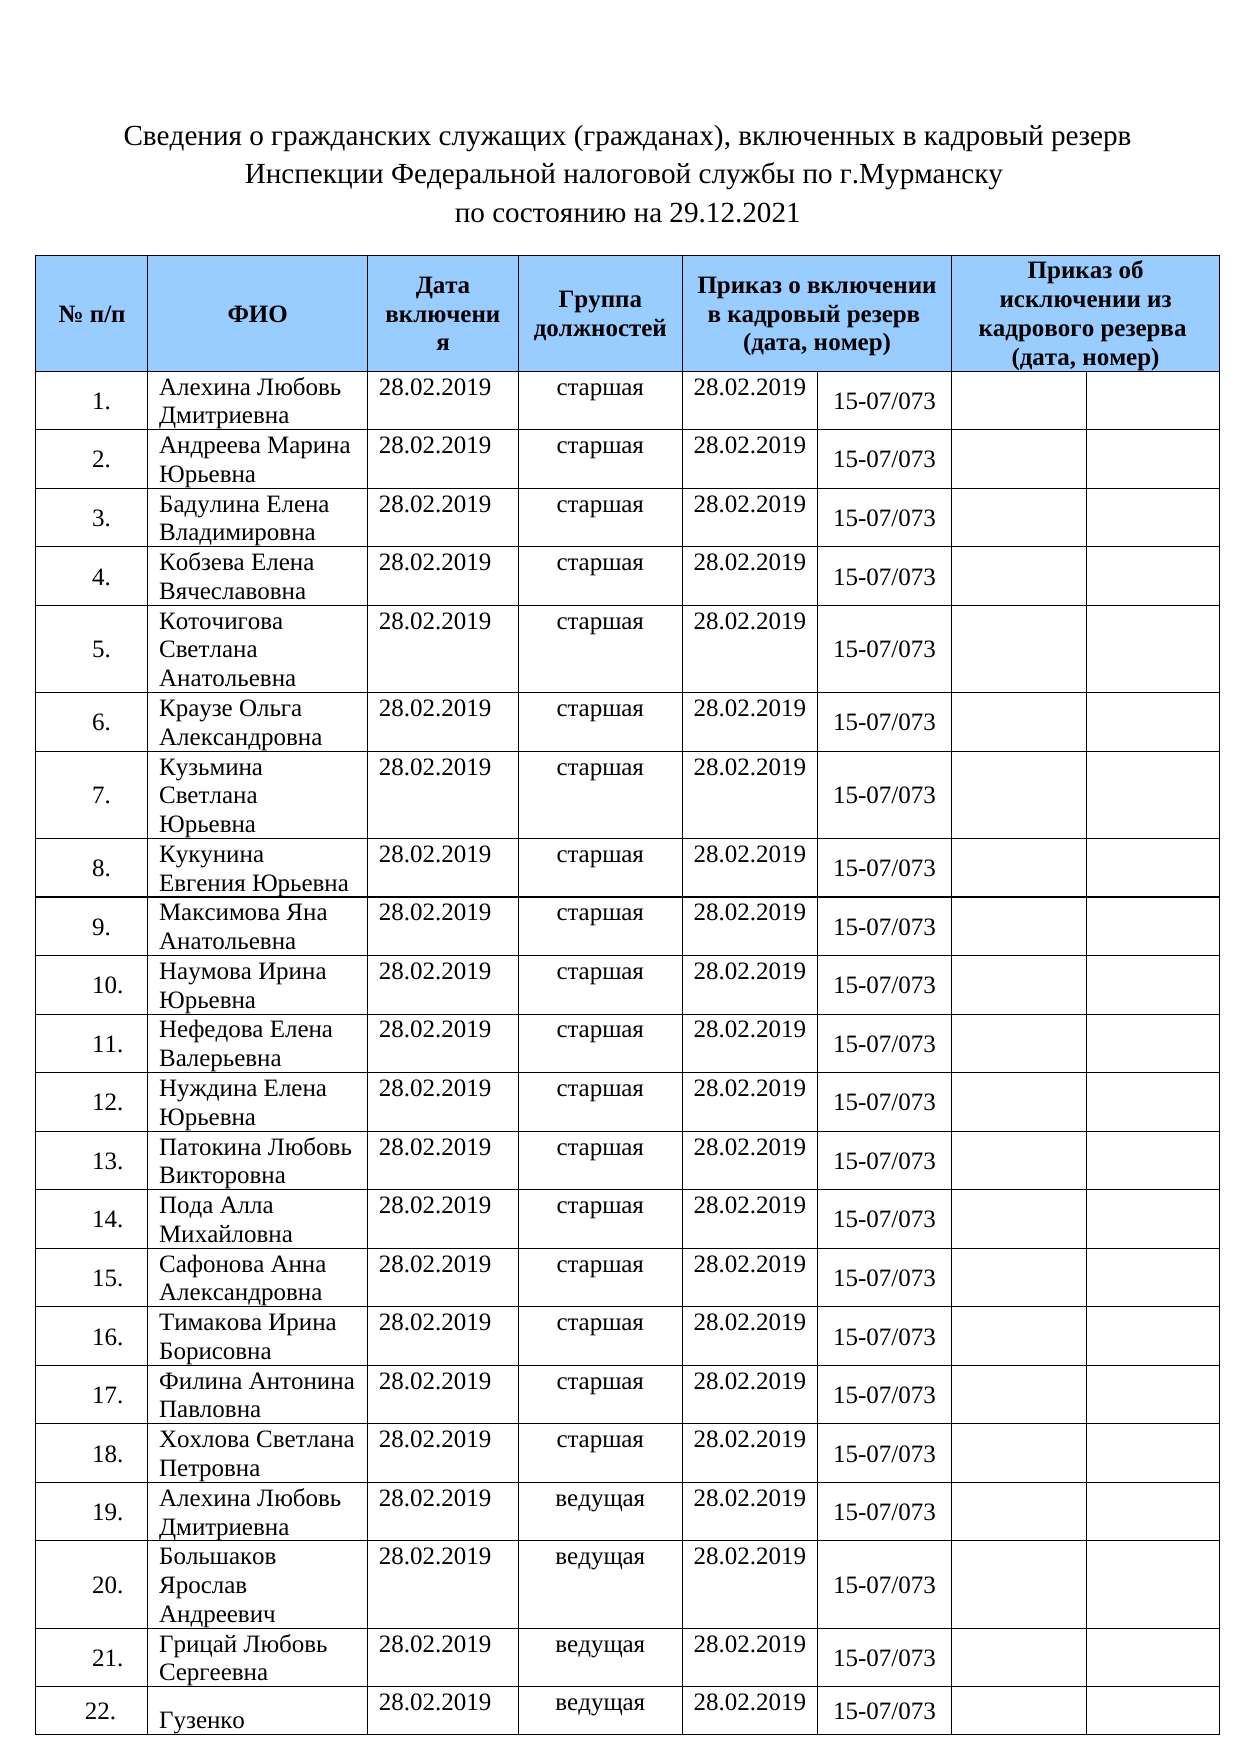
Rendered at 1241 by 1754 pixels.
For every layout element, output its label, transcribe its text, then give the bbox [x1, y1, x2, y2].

table_cell Алехина Любовь Дмитриевна [148, 372, 367, 429]
table_cell 28.02.2019 [368, 956, 518, 1013]
table_cell старшая [519, 839, 682, 896]
table_cell 28.02.2019 [368, 1249, 518, 1306]
table_cell [36, 1541, 147, 1628]
table_cell [36, 1424, 147, 1482]
table_cell Кукунина Евгения Юрьевна [148, 839, 367, 896]
table_cell [1087, 1629, 1219, 1686]
table_cell старшая [519, 752, 682, 838]
table_cell 28.02.2019 [368, 1483, 518, 1540]
table_cell 28.02.2019 [368, 1073, 518, 1131]
table_cell [1087, 547, 1219, 605]
table_cell 15-07/073 [818, 1073, 951, 1131]
table_cell Коточигова Светлана Анатольевна [148, 606, 367, 692]
table_cell 28.02.2019 [683, 1424, 817, 1482]
table_header Приказ об исключении из кадрового резерва (дата, номер) [952, 256, 1219, 371]
table_cell [952, 489, 1086, 546]
table_cell [952, 1132, 1086, 1189]
table_cell [36, 1687, 147, 1733]
table_cell 28.02.2019 [368, 839, 518, 896]
table_cell [36, 956, 147, 1013]
table_cell 28.02.2019 [683, 956, 817, 1013]
table_cell [952, 1015, 1086, 1072]
table_cell [36, 1366, 147, 1423]
table_cell 28.02.2019 [368, 1015, 518, 1072]
table_cell 28.02.2019 [683, 1687, 817, 1733]
table_cell старшая [519, 1366, 682, 1423]
table_cell [952, 693, 1086, 751]
table_cell 15-07/073 [818, 430, 951, 488]
table_cell 15-07/073 [818, 1483, 951, 1540]
table_header Приказ о включении в кадровый резерв (дата, номер) [683, 256, 951, 371]
table_cell [1087, 956, 1219, 1013]
table_cell [36, 430, 147, 488]
table_cell Максимова Яна Анатольевна [148, 898, 367, 955]
table_cell 15-07/073 [818, 1366, 951, 1423]
table_cell 15-07/073 [818, 1541, 951, 1628]
table_cell 28.02.2019 [683, 489, 817, 546]
table_cell старшая [519, 606, 682, 692]
table_cell 28.02.2019 [368, 898, 518, 955]
table_cell 28.02.2019 [683, 898, 817, 955]
table_cell [36, 752, 147, 838]
table_cell Большаков Ярослав Андреевич [148, 1541, 367, 1628]
table_cell старшая [519, 1073, 682, 1131]
table_cell старшая [519, 547, 682, 605]
table_cell 28.02.2019 [368, 547, 518, 605]
table_cell [36, 1307, 147, 1365]
table_cell [1087, 372, 1219, 429]
table_cell [36, 606, 147, 692]
table_cell Филина Антонина Павловна [148, 1366, 367, 1423]
text Сведения о гражданских служащих (гражданах), включенных в кадровый резерв Инспекции Федеральной налоговой службы по г.Мурманску по состоянию на 29.12.2021 [103, 118, 1152, 229]
table_cell [36, 839, 147, 896]
table_cell 28.02.2019 [368, 430, 518, 488]
table_header Дата включения [368, 256, 518, 371]
table_cell ведущая [519, 1687, 682, 1733]
table_cell 28.02.2019 [683, 1483, 817, 1540]
table_cell 15-07/073 [818, 372, 951, 429]
table_cell 28.02.2019 [683, 1132, 817, 1189]
table_cell старшая [519, 1249, 682, 1306]
table_cell [952, 1190, 1086, 1248]
table_cell 15-07/073 [818, 693, 951, 751]
table_cell 15-07/073 [818, 1424, 951, 1482]
table_cell Бадулина Елена Владимировна [148, 489, 367, 546]
table_cell 15-07/073 [818, 1190, 951, 1248]
table_cell 15-07/073 [818, 956, 951, 1013]
table_cell 28.02.2019 [683, 547, 817, 605]
table_cell [952, 1629, 1086, 1686]
table_cell 28.02.2019 [368, 1687, 518, 1733]
table_cell 28.02.2019 [683, 1249, 817, 1306]
table_cell [36, 1483, 147, 1540]
table_cell 15-07/073 [818, 1249, 951, 1306]
table_cell 15-07/073 [818, 547, 951, 605]
table_cell [952, 898, 1086, 955]
table_cell [952, 1541, 1086, 1628]
table_cell [1087, 1015, 1219, 1072]
table_cell [952, 547, 1086, 605]
table_cell [952, 1366, 1086, 1423]
table_cell [1087, 1483, 1219, 1540]
table_cell [36, 1629, 147, 1686]
table_cell [1087, 1190, 1219, 1248]
table_cell 28.02.2019 [683, 693, 817, 751]
table_cell Сафонова Анна Александровна [148, 1249, 367, 1306]
table_header Группа должностей [519, 256, 682, 371]
table_cell 28.02.2019 [368, 1307, 518, 1365]
table_cell 15-07/073 [818, 606, 951, 692]
table_cell [952, 1307, 1086, 1365]
table_cell старшая [519, 1190, 682, 1248]
table_cell [952, 1483, 1086, 1540]
table_cell старшая [519, 693, 682, 751]
table_cell [1087, 1073, 1219, 1131]
table_cell 15-07/073 [818, 898, 951, 955]
table_cell Нуждина Елена Юрьевна [148, 1073, 367, 1131]
table_cell [1087, 430, 1219, 488]
table_cell 28.02.2019 [683, 1307, 817, 1365]
table_cell Хохлова Светлана Петровна [148, 1424, 367, 1482]
table_cell [1087, 752, 1219, 838]
table_cell Алехина Любовь Дмитриевна [148, 1483, 367, 1540]
table_cell 15-07/073 [818, 1015, 951, 1072]
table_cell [148, 1687, 367, 1733]
table_header № п/п [36, 256, 147, 371]
table_cell [36, 898, 147, 955]
table_cell 15-07/073 [818, 1629, 951, 1686]
table_cell [36, 547, 147, 605]
table_cell 28.02.2019 [683, 430, 817, 488]
table_cell Кузьмина Светлана Юрьевна [148, 752, 367, 838]
table_cell [952, 1424, 1086, 1482]
table_cell старшая [519, 1424, 682, 1482]
table_cell [1087, 1687, 1219, 1733]
table_cell [36, 1132, 147, 1189]
table_cell [1087, 489, 1219, 546]
table_cell [36, 1190, 147, 1248]
table_cell [952, 839, 1086, 896]
table_cell [952, 1687, 1086, 1733]
table_cell Грицай Любовь Сергеевна [148, 1629, 367, 1686]
table_cell [952, 1073, 1086, 1131]
table_cell [952, 956, 1086, 1013]
table_cell Кобзева Елена Вячеславовна [148, 547, 367, 605]
table_cell старшая [519, 956, 682, 1013]
table_cell Наумова Ирина Юрьевна [148, 956, 367, 1013]
table_cell [952, 752, 1086, 838]
table_cell [1087, 693, 1219, 751]
table_cell 28.02.2019 [368, 1629, 518, 1686]
table_cell [36, 1073, 147, 1131]
table_cell 28.02.2019 [368, 693, 518, 751]
table_cell 15-07/073 [818, 489, 951, 546]
table_cell 15-07/073 [818, 752, 951, 838]
table_cell 28.02.2019 [683, 1073, 817, 1131]
table_cell [952, 430, 1086, 488]
table_cell старшая [519, 489, 682, 546]
table_cell [1087, 1132, 1219, 1189]
table_cell 28.02.2019 [683, 839, 817, 896]
table_cell 15-07/073 [818, 1307, 951, 1365]
table_cell [36, 489, 147, 546]
table_cell [36, 372, 147, 429]
table_cell 15-07/073 [818, 839, 951, 896]
table_cell 28.02.2019 [683, 1541, 817, 1628]
table_cell [1087, 1541, 1219, 1628]
table_cell ведущая [519, 1483, 682, 1540]
table_cell 28.02.2019 [683, 1366, 817, 1423]
table_cell старшая [519, 430, 682, 488]
table_cell ведущая [519, 1629, 682, 1686]
table_cell [952, 1249, 1086, 1306]
table_cell [1087, 1366, 1219, 1423]
table_cell старшая [519, 1132, 682, 1189]
table_cell [1087, 1249, 1219, 1306]
table_cell Краузе Ольга Александровна [148, 693, 367, 751]
table_cell 28.02.2019 [368, 1424, 518, 1482]
table_cell Андреева Марина Юрьевна [148, 430, 367, 488]
table_cell [1087, 1307, 1219, 1365]
table_cell старшая [519, 1015, 682, 1072]
table_cell Патокина Любовь Викторовна [148, 1132, 367, 1189]
table_cell старшая [519, 898, 682, 955]
table_cell [1087, 606, 1219, 692]
table_cell [1087, 1424, 1219, 1482]
table_cell 28.02.2019 [368, 1132, 518, 1189]
table_cell старшая [519, 372, 682, 429]
table_cell 28.02.2019 [368, 1541, 518, 1628]
table_cell 28.02.2019 [368, 372, 518, 429]
table_cell [36, 1015, 147, 1072]
table_cell Нефедова Елена Валерьевна [148, 1015, 367, 1072]
table_cell [952, 606, 1086, 692]
table_cell 28.02.2019 [368, 1366, 518, 1423]
table_cell [36, 1249, 147, 1306]
table_cell Тимакова Ирина Борисовна [148, 1307, 367, 1365]
table_cell [952, 372, 1086, 429]
table_cell 28.02.2019 [683, 1190, 817, 1248]
table_cell [36, 693, 147, 751]
table_cell Пода Алла Михайловна [148, 1190, 367, 1248]
table_cell 28.02.2019 [683, 1629, 817, 1686]
table_cell 28.02.2019 [368, 489, 518, 546]
table_cell ведущая [519, 1541, 682, 1628]
table_header ФИО [148, 256, 367, 371]
table_cell 15-07/073 [818, 1132, 951, 1189]
table_cell 15-07/073 [818, 1687, 951, 1733]
table_cell 28.02.2019 [683, 752, 817, 838]
table_cell 28.02.2019 [368, 752, 518, 838]
table_cell [1087, 839, 1219, 896]
table_cell 28.02.2019 [683, 372, 817, 429]
table_cell 28.02.2019 [368, 1190, 518, 1248]
table_cell 28.02.2019 [368, 606, 518, 692]
table_cell старшая [519, 1307, 682, 1365]
table_cell 28.02.2019 [683, 606, 817, 692]
table_cell [1087, 898, 1219, 955]
table_cell 28.02.2019 [683, 1015, 817, 1072]
